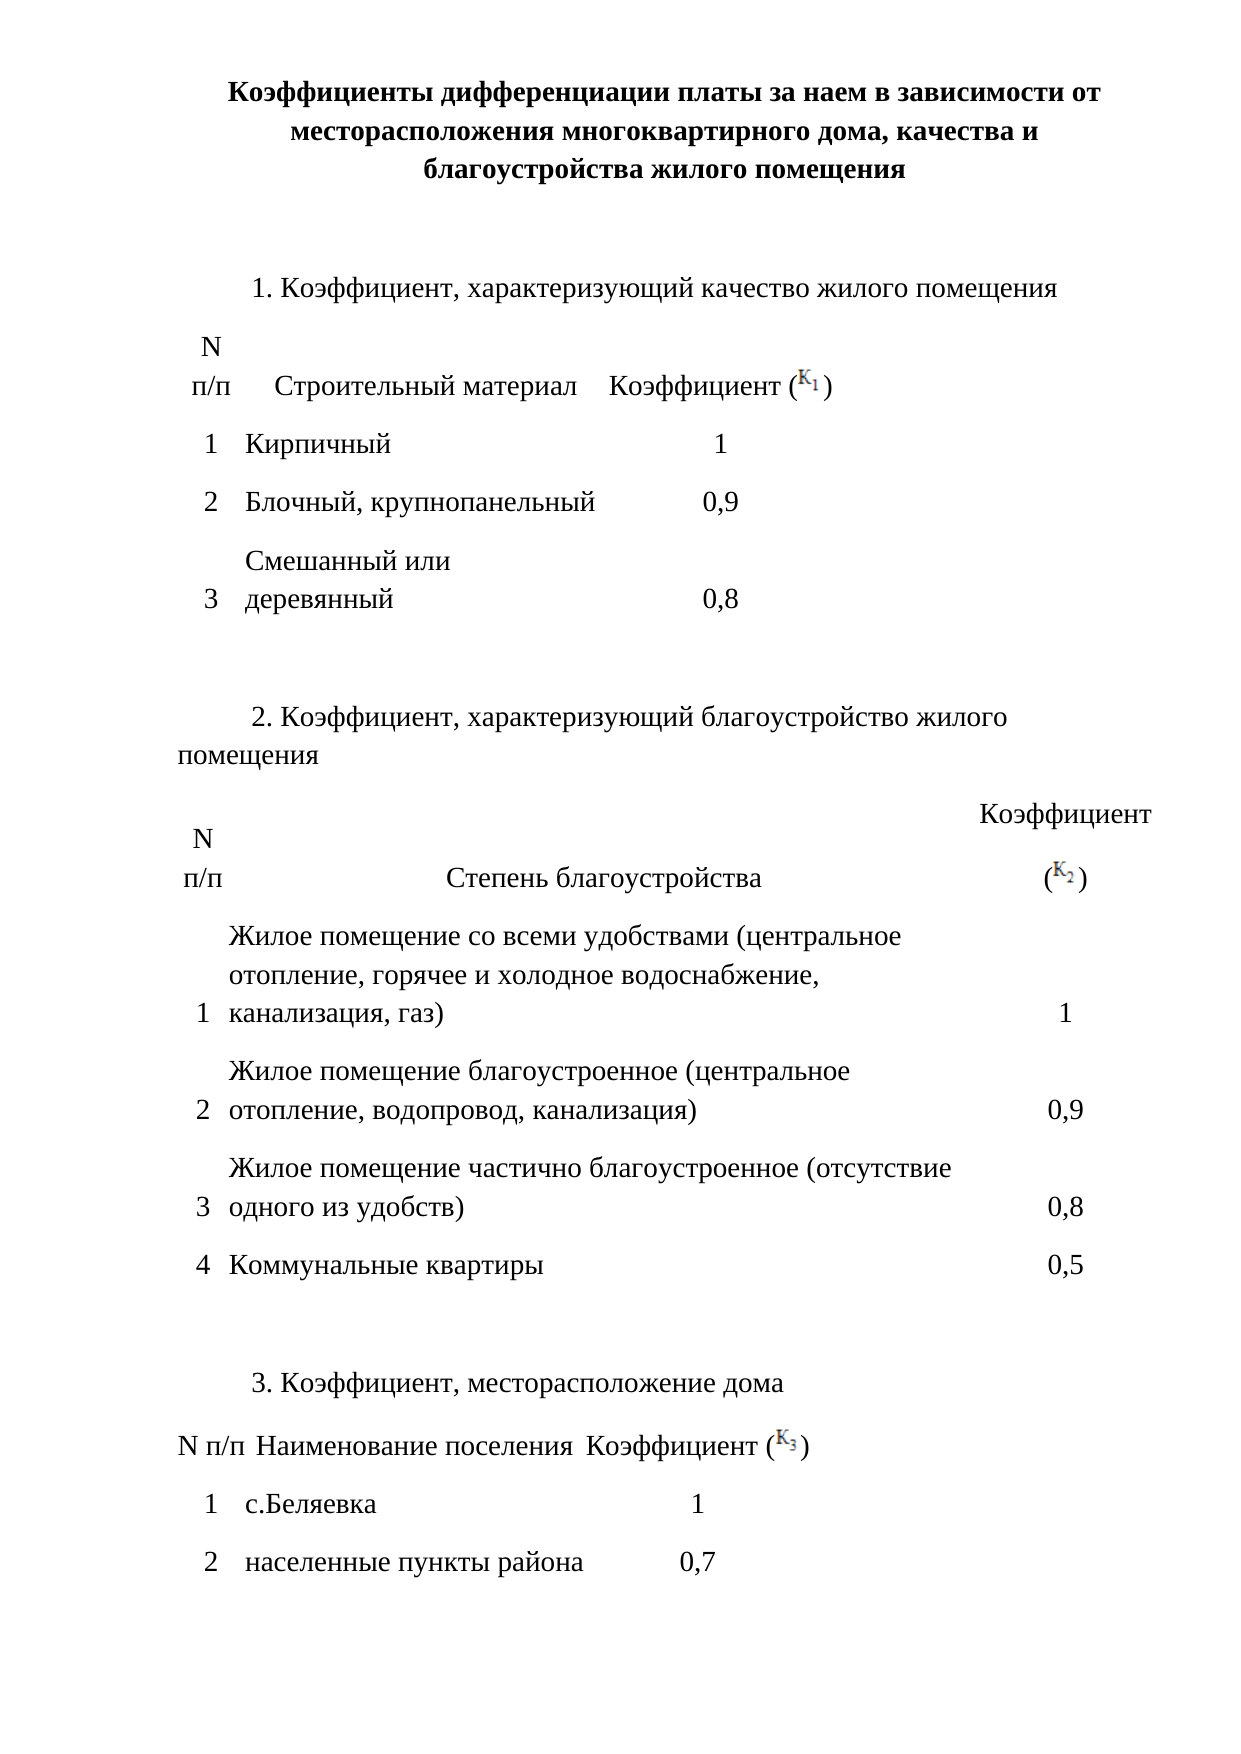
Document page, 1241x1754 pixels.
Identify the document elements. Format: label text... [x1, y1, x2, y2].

table_cell 0,9 [979, 1054, 1152, 1150]
table_header N п/п [177, 1424, 245, 1486]
table_cell 1 [177, 918, 228, 1053]
table_header Коэффициент () [607, 329, 834, 426]
text 2. Коэффициент, характеризующий благоустройство жилого помещения [177, 699, 1152, 771]
picture [1052, 856, 1078, 888]
table_cell Жилое помещение со всеми удобствами (центральное отопление, горячее и холодное водоснабжение, канализация, газ) [229, 918, 979, 1053]
table_cell Коммунальные квартиры [229, 1247, 979, 1305]
text 3. Коэффициент, месторасположение дома [177, 1365, 1152, 1398]
table_header Коэффициент () [979, 797, 1152, 918]
picture [775, 1424, 800, 1456]
table_header N п/п [177, 797, 228, 918]
table_cell 4 [177, 1247, 228, 1305]
table_cell 1 [607, 426, 834, 484]
table_cell населенные пункты района [245, 1545, 584, 1603]
table_cell с.Беляевка [245, 1486, 584, 1544]
table_header Строительный материал [245, 329, 607, 426]
table_cell 1 [177, 426, 245, 484]
table_cell 0,5 [979, 1247, 1152, 1305]
table_cell Жилое помещение частично благоустроенное (отсутствие одного из удобств) [229, 1150, 979, 1247]
table_header Коэффициент () [584, 1424, 811, 1486]
table_cell 1 [979, 918, 1152, 1053]
table_cell Блочный, крупнопанельный [245, 484, 607, 543]
table_cell 0,8 [979, 1150, 1152, 1247]
table_cell Жилое помещение благоустроенное (центральное отопление, водопровод, канализация) [229, 1054, 979, 1150]
text Коэффициенты дифференциации платы за наем в зависимости от месторасположения многоквартирного дома, качества и благоустройства жилого помещения [177, 74, 1152, 185]
table_cell 2 [177, 1054, 228, 1150]
table_cell 2 [177, 484, 245, 543]
table_cell 0,9 [607, 484, 834, 543]
table_cell 1 [584, 1486, 811, 1544]
text 1. Коэффициент, характеризующий качество жилого помещения [177, 270, 1152, 303]
picture [797, 363, 823, 396]
table_header Наименование поселения [245, 1424, 584, 1486]
table_header N п/п [177, 329, 245, 426]
table_cell 0,7 [584, 1545, 811, 1603]
table_cell 2 [177, 1545, 245, 1603]
table_cell Смешанный или деревянный [245, 543, 607, 639]
table_cell Кирпичный [245, 426, 607, 484]
table_cell 1 [177, 1486, 245, 1544]
table_cell 3 [177, 1150, 228, 1247]
table_cell 0,8 [607, 543, 834, 639]
table_cell 3 [177, 543, 245, 639]
table_header Степень благоустройства [229, 797, 979, 918]
